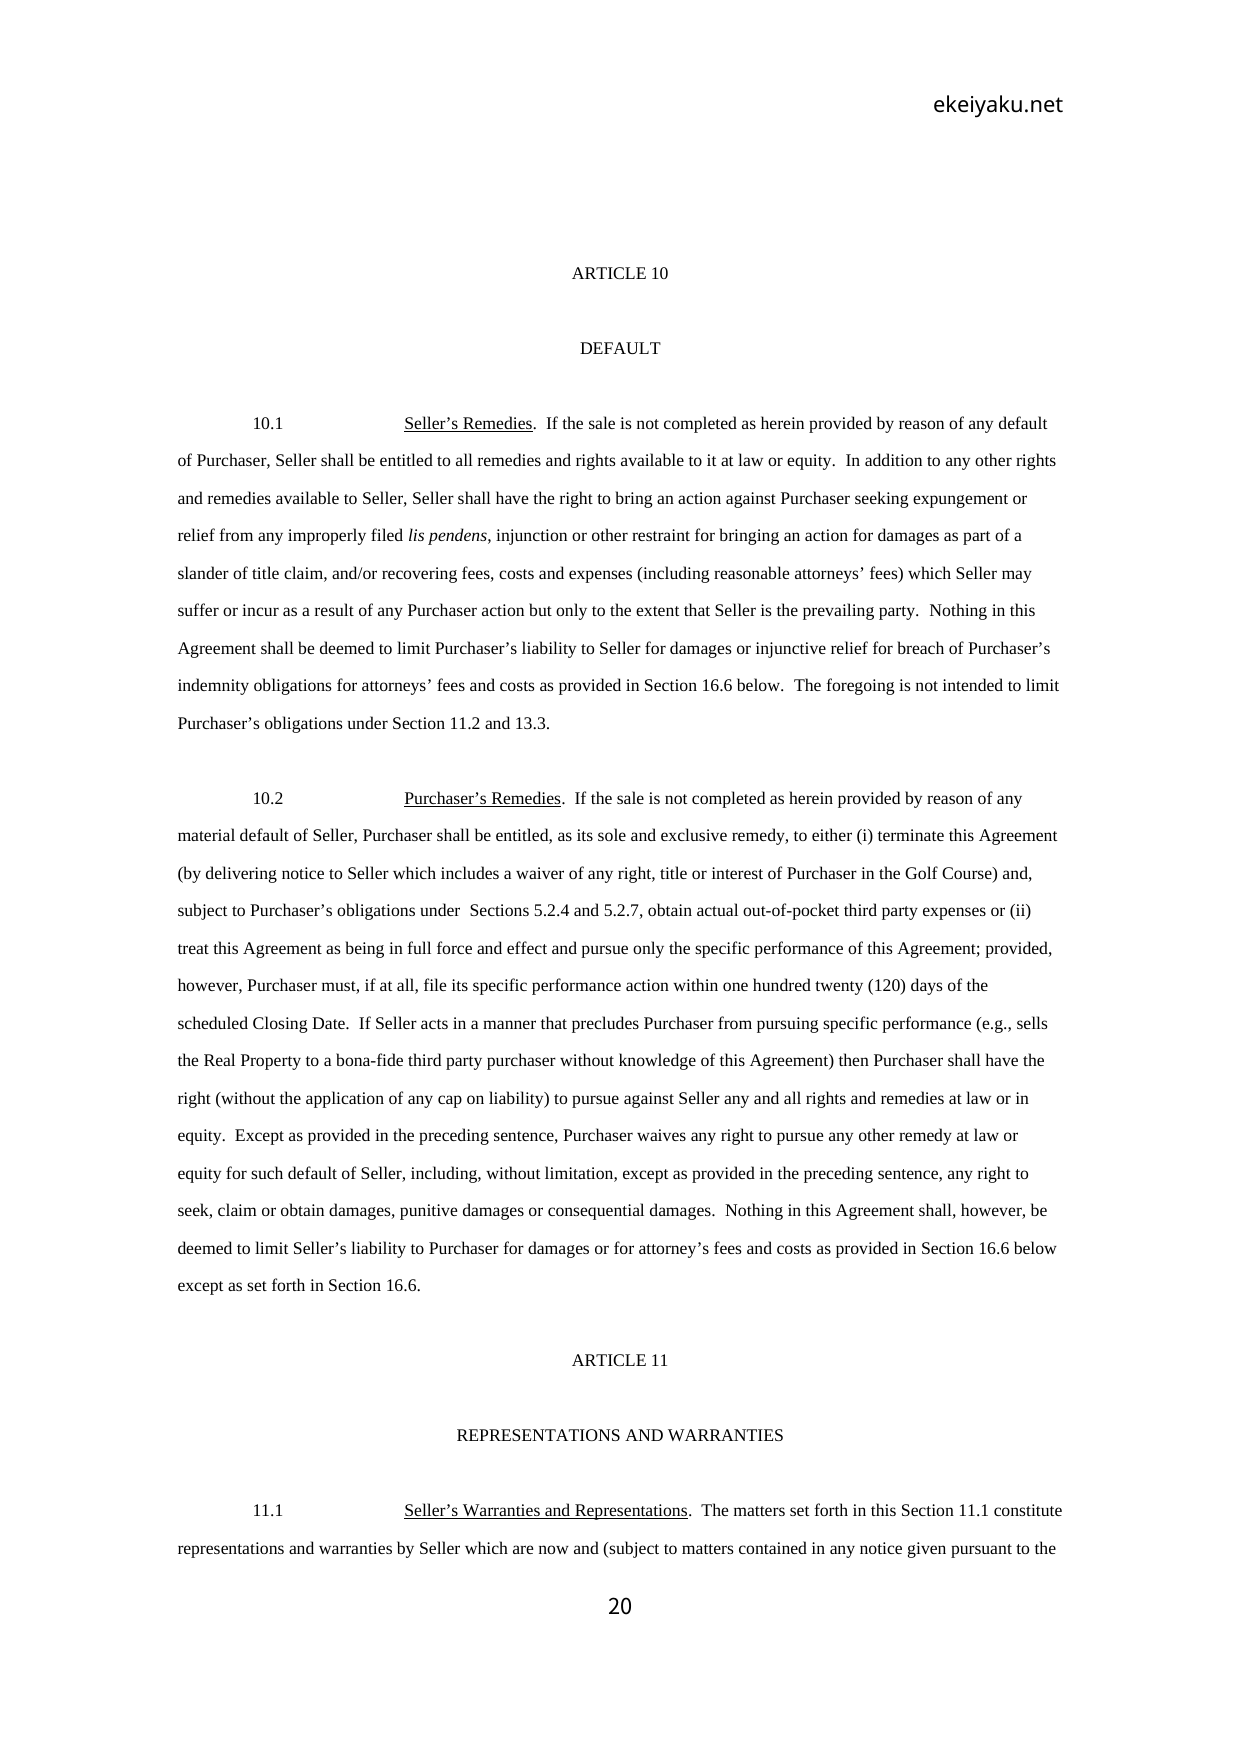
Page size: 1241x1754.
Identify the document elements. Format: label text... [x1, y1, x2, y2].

text 10.1 Seller’s Remedies. If the sale is not completed as herein provided by reason of any default of Purchaser, Seller shall be entitled to all remedies and rights available to it at law or equity. In addition to any other rights and remedies available to Seller, Seller shall have the right to bring an action against Purchaser seeking expungement or relief from any improperly filed lis pendens, injunction or other restraint for bringing an action for damages as part of a slander of title claim, and/or recovering fees, costs and expenses (including reasonable attorneys’ fees) which Seller may suffer or incur as a result of any Purchaser action but only to the extent that Seller is the prevailing party. Nothing in this Agreement shall be deemed to limit Purchaser’s liability to Seller for damages or injunctive relief for breach of Purchaser’s indemnity obligations for attorneys’ fees and costs as provided in Section 16.6 below. The foregoing is not intended to limit Purchaser’s obligations under Section 11.2 and 13.3. [177, 404, 1063, 742]
text ARTICLE 11 [177, 1342, 1063, 1379]
text 10.2 Purchaser’s Remedies. If the sale is not completed as herein provided by reason of any material default of Seller, Purchaser shall be entitled, as its sole and exclusive remedy, to either (i) terminate this Agreement (by delivering notice to Seller which includes a waiver of any right, title or interest of Purchaser in the Golf Course) and, subject to Purchaser’s obligations under Sections 5.2.4 and 5.2.7, obtain actual out-of-pocket third party expenses or (ii) treat this Agreement as being in full force and effect and pursue only the specific performance of this Agreement; provided, however, Purchaser must, if at all, file its specific performance action within one hundred twenty (120) days of the scheduled Closing Date. If Seller acts in a manner that precludes Purchaser from pursuing specific performance (e.g., sells the Real Property to a bona-fide third party purchaser without knowledge of this Agreement) then Purchaser shall have the right (without the application of any cap on liability) to pursue against Seller any and all rights and remedies at law or in equity. Except as provided in the preceding sentence, Purchaser waives any right to pursue any other remedy at law or equity for such default of Seller, including, without limitation, except as provided in the preceding sentence, any right to seek, claim or obtain damages, punitive damages or consequential damages. Nothing in this Agreement shall, however, be deemed to limit Seller’s liability to Purchaser for damages or for attorney’s fees and costs as provided in Section 16.6 below except as set forth in Section 16.6. [177, 779, 1063, 1304]
text ARTICLE 10 [177, 254, 1063, 292]
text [177, 1492, 1063, 1567]
text REPRESENTATIONS AND WARRANTIES [177, 1417, 1063, 1454]
text DEFAULT [177, 329, 1063, 367]
